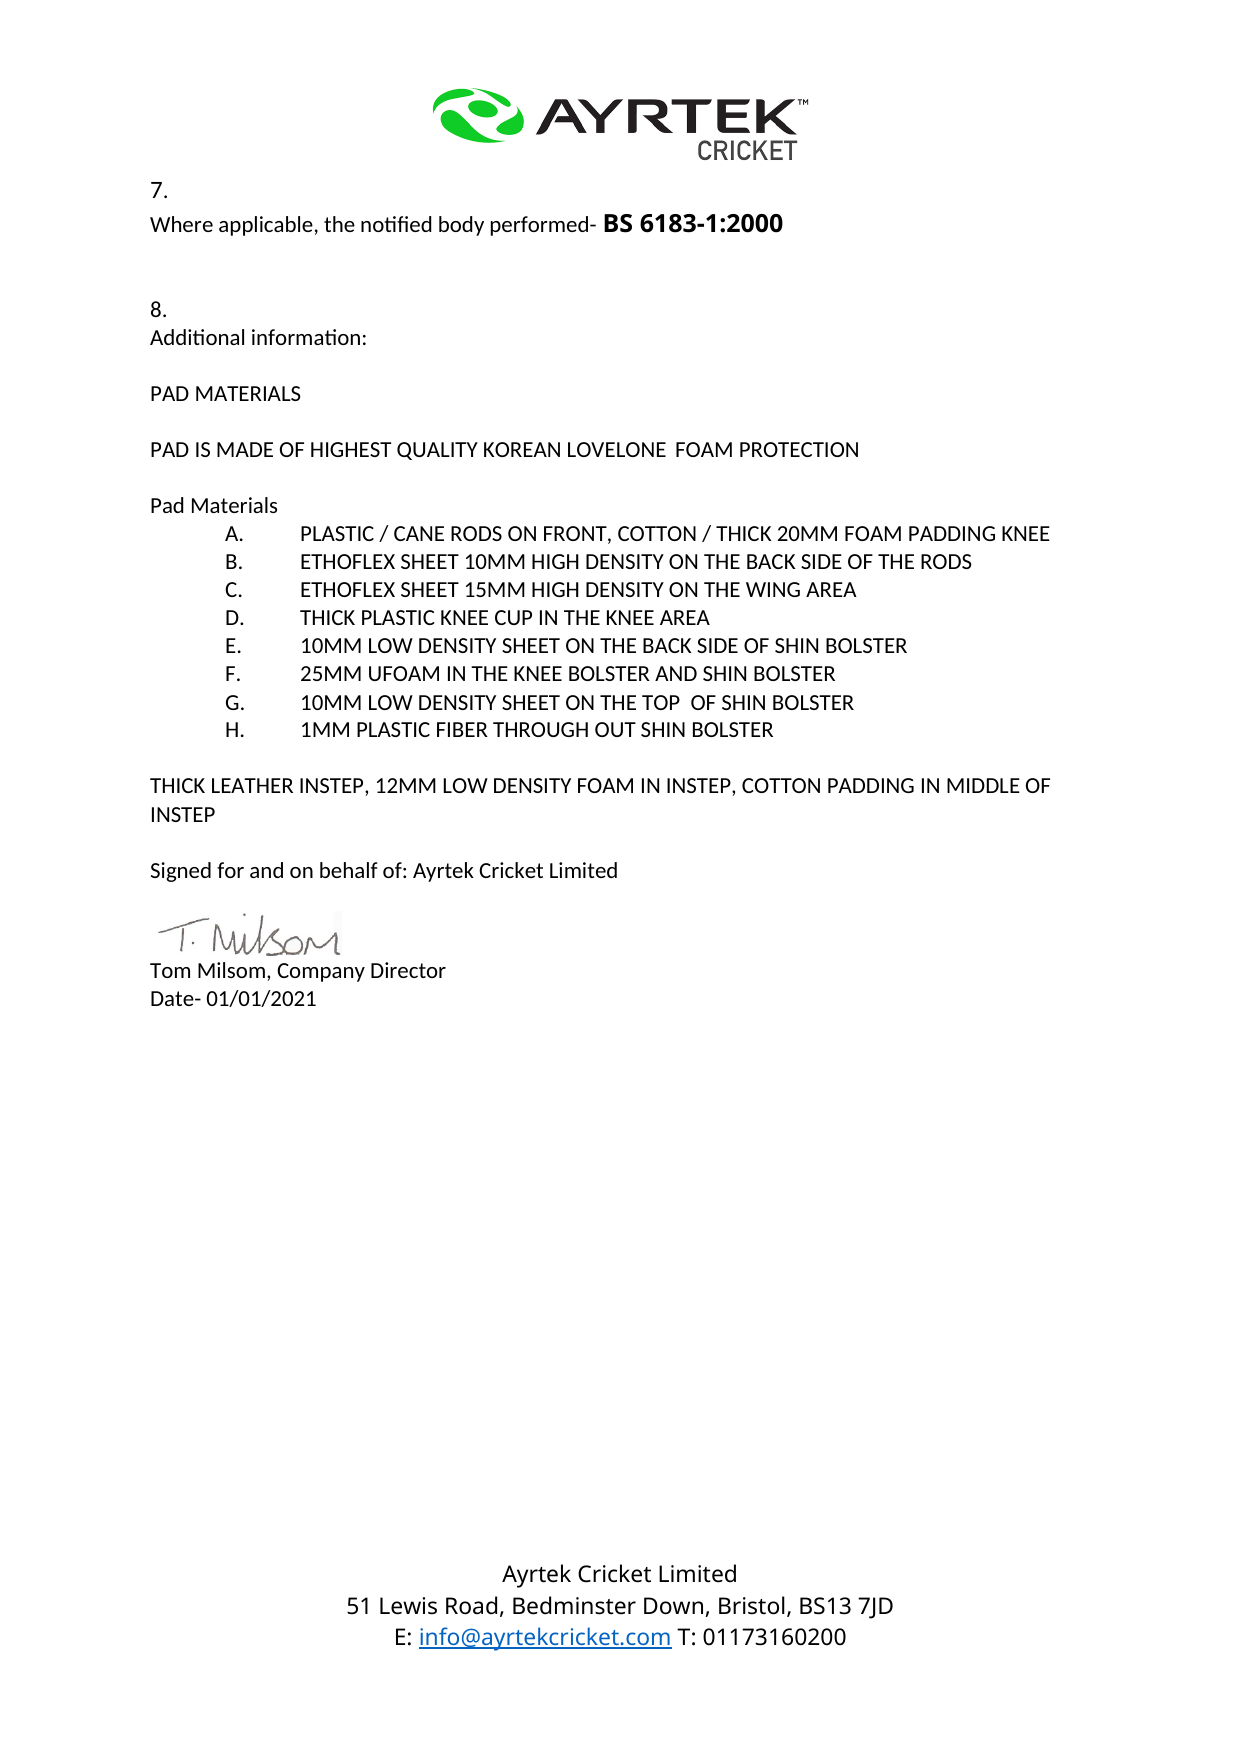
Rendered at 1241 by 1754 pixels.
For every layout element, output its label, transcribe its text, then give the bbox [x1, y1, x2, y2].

text 8. Additional information: [150, 295, 1090, 351]
text 7. Where applicable, the notified body performed- BS 6183-1:2000 [150, 175, 1090, 295]
text PAD MATERIALS [150, 379, 1090, 407]
picture [413, 73, 827, 175]
text Tom Milsom, Company Director [150, 912, 1090, 984]
text G. 10MM LOW DENSITY SHEET ON THE TOP OF SHIN BOLSTER [150, 688, 1090, 716]
text D. THICK PLASTIC KNEE CUP IN THE KNEE AREA [150, 603, 1090, 632]
text H. 1MM PLASTIC FIBER THROUGH OUT SHIN BOLSTER [150, 716, 1090, 744]
text Date- 01/01/2021 [150, 984, 1090, 1012]
picture [150, 911, 350, 957]
text Signed for and on behalf of: Ayrtek Cricket Limited [150, 828, 1090, 884]
text E. 10MM LOW DENSITY SHEET ON THE BACK SIDE OF SHIN BOLSTER [150, 632, 1090, 659]
text A. PLASTIC / CANE RODS ON FRONT, COTTON / THICK 20MM FOAM PADDING KNEE [150, 519, 1090, 547]
text Pad Materials [150, 491, 1090, 519]
text C. ETHOFLEX SHEET 15MM HIGH DENSITY ON THE WING AREA [150, 576, 1090, 603]
text THICK LEATHER INSTEP, 12MM LOW DENSITY FOAM IN INSTEP, COTTON PADDING IN MIDDLE OF INSTEP [150, 772, 1090, 828]
text PAD IS MADE OF HIGHEST QUALITY KOREAN LOVELONE FOAM PROTECTION [150, 435, 1090, 463]
text F. 25MM UFOAM IN THE KNEE BOLSTER AND SHIN BOLSTER [150, 659, 1090, 688]
text B. ETHOFLEX SHEET 10MM HIGH DENSITY ON THE BACK SIDE OF THE RODS [150, 547, 1090, 576]
